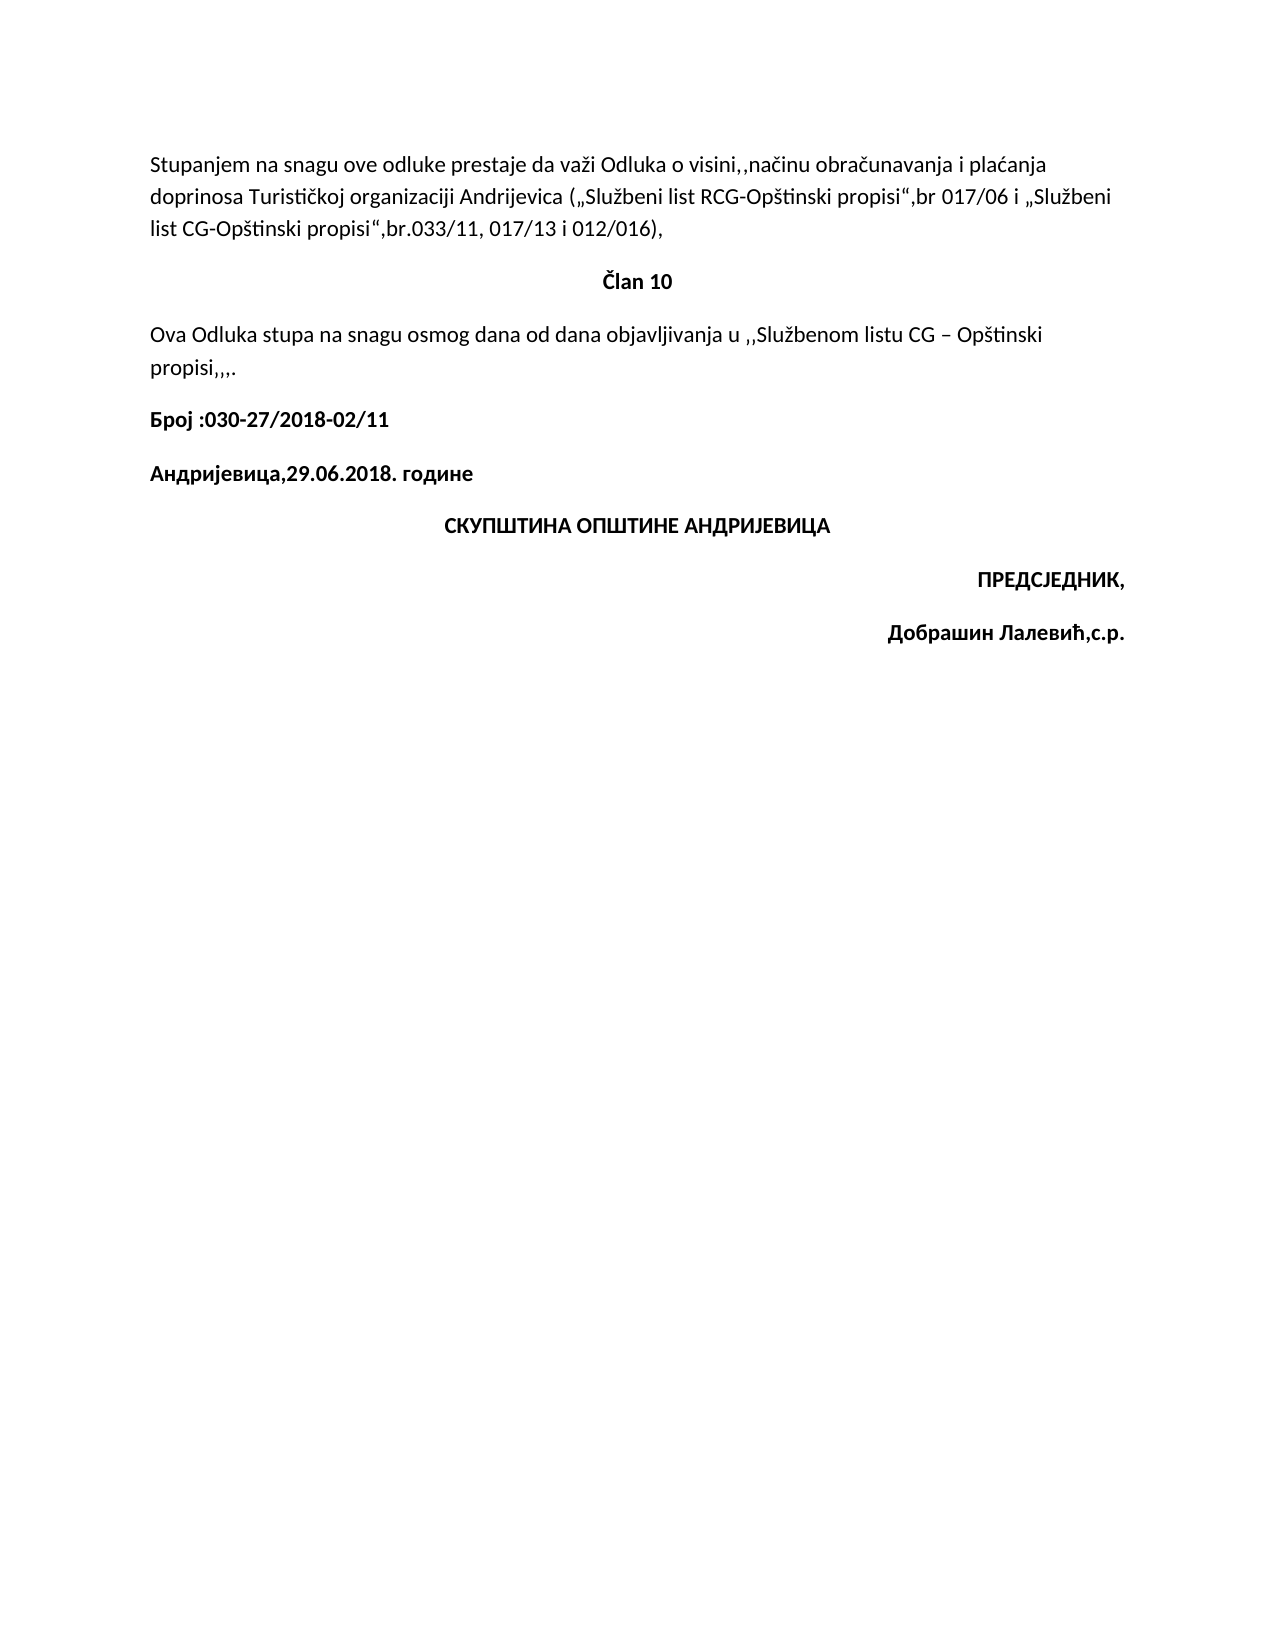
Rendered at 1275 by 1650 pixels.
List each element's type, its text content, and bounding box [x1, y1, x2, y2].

text СКУПШТИНА ОПШТИНЕ АНДРИЈЕВИЦА [150, 512, 1125, 540]
text Član 10 [150, 267, 1125, 295]
text ПРЕДСЈЕДНИК, [150, 565, 1125, 593]
text Stupanjem na snagu ove odluke prestaje da važi Odluka o visini,,načinu obračunavanja i plaćanja doprinosa Turističkoj organizaciji Andrijevica („Službeni list RCG-Opštinski propisi“,br 017/06 i „Službeni list CG-Opštinski propisi“,br.033/11, 017/13 i 012/016), [150, 150, 1125, 242]
text Ova Odluka stupa na snagu osmog dana od dana objavljivanja u ‚‚Službenom listu CG – Opštinski propisi‚‚,. [150, 320, 1125, 381]
text Андријевица,29.06.2018. године [150, 459, 1125, 487]
text Добрашин Лалевић,с.р. [150, 618, 1125, 646]
text Број :030-27/2018-02/11 [150, 406, 1125, 434]
